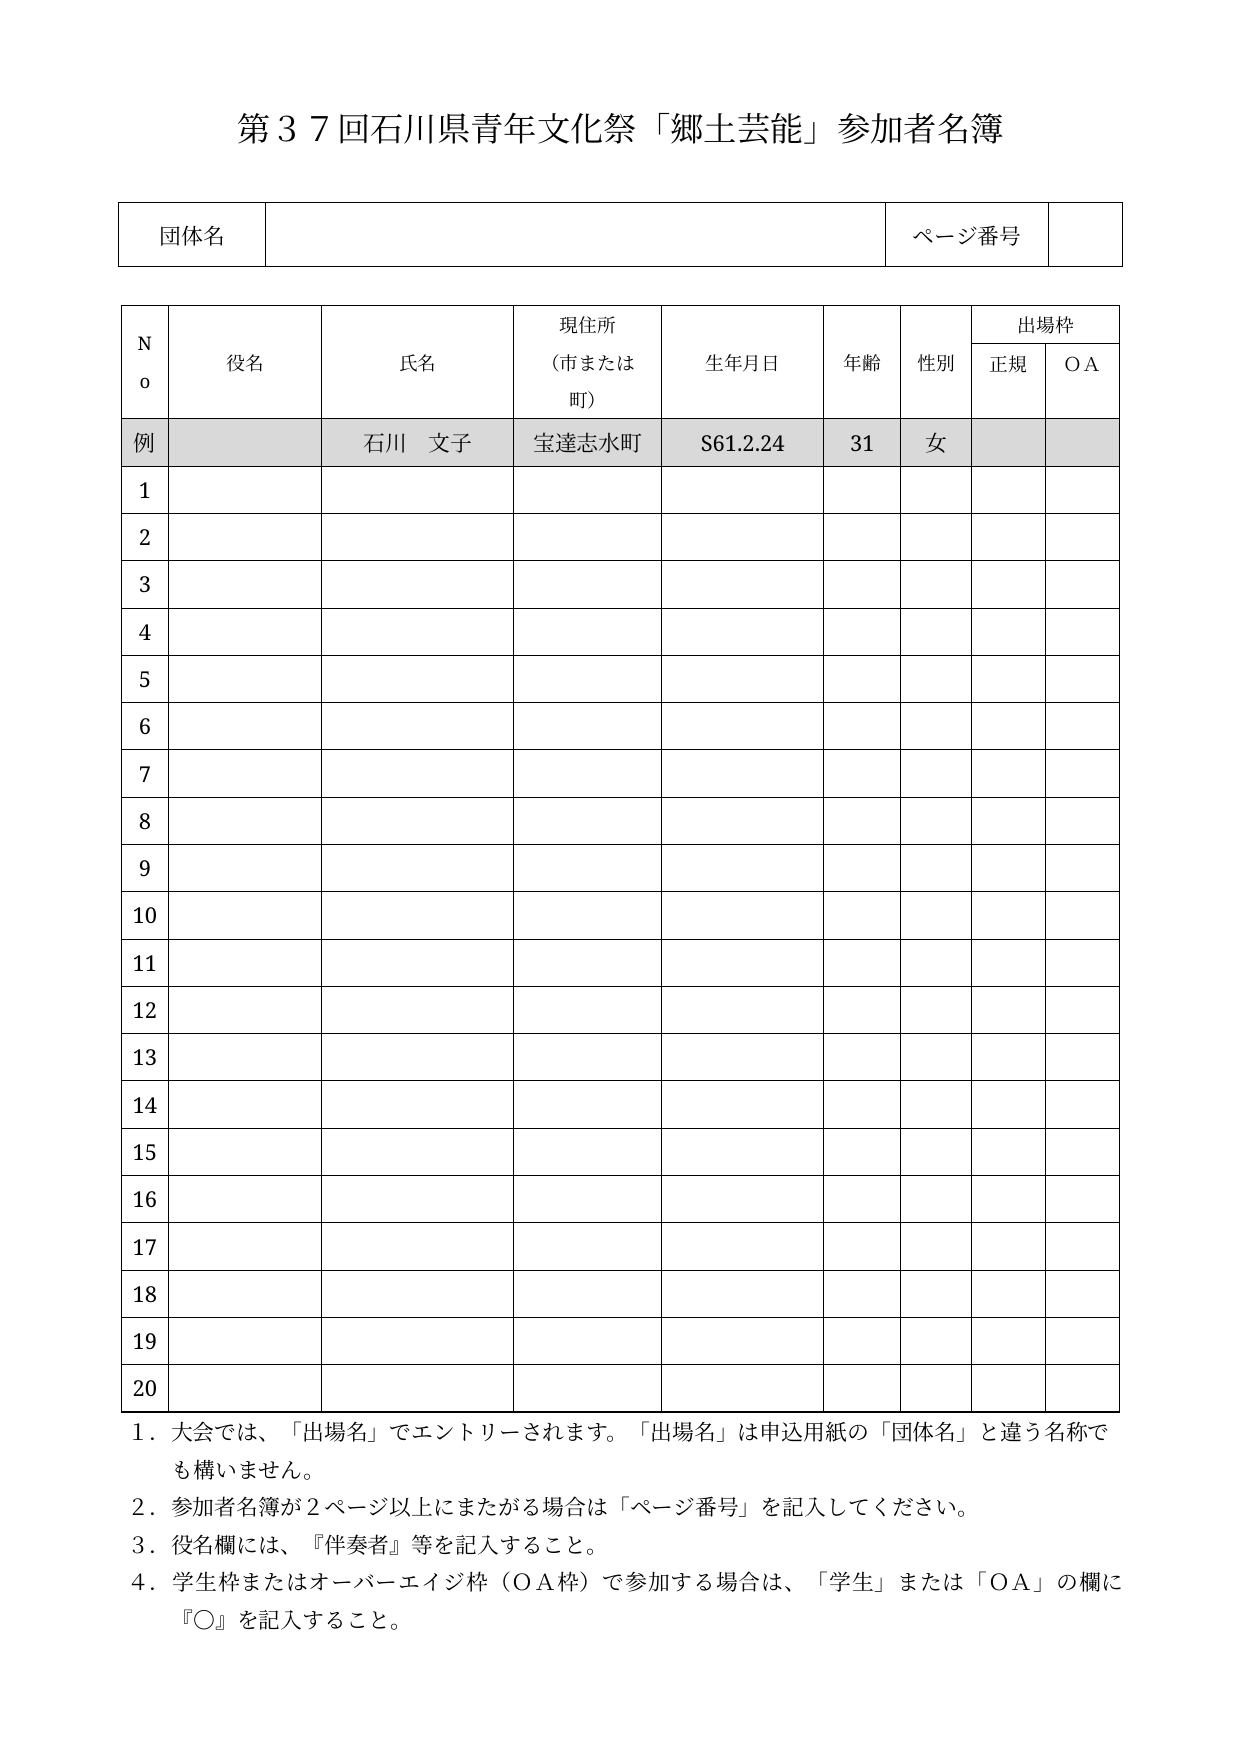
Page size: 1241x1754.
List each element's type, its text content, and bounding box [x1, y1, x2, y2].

table_header [1049, 203, 1122, 266]
table_cell [972, 609, 1045, 655]
table_cell [824, 467, 900, 513]
table_cell [824, 1176, 900, 1222]
table_cell [1046, 750, 1119, 797]
table_cell [901, 798, 971, 844]
table_cell [322, 514, 513, 560]
table_cell 12 [122, 987, 168, 1033]
table_cell [514, 656, 661, 702]
table_cell [169, 940, 321, 986]
table_cell [514, 1176, 661, 1222]
table_cell [901, 1176, 971, 1222]
table_cell [322, 1129, 513, 1175]
table_cell [1046, 609, 1119, 655]
table_cell [662, 1318, 823, 1364]
table_cell [322, 892, 513, 938]
table_cell [972, 561, 1045, 607]
table_cell [824, 514, 900, 560]
table_cell [514, 845, 661, 891]
table_cell [972, 1081, 1045, 1128]
table_cell [169, 1081, 321, 1128]
table_cell [514, 609, 661, 655]
table_cell [1046, 419, 1119, 466]
table_cell 15 [122, 1129, 168, 1175]
table_cell [169, 892, 321, 938]
table_cell [972, 987, 1045, 1033]
table_cell [1046, 1223, 1119, 1269]
table_cell [514, 798, 661, 844]
table_cell [322, 1081, 513, 1128]
table_cell 6 [122, 703, 168, 749]
table_cell [824, 750, 900, 797]
table_cell [514, 1129, 661, 1175]
table_cell [322, 1271, 513, 1317]
table_cell [662, 798, 823, 844]
table_cell [514, 892, 661, 938]
table_cell [972, 1129, 1045, 1175]
table_cell 4 [122, 609, 168, 655]
table_cell [322, 1318, 513, 1364]
table_cell [322, 609, 513, 655]
table_cell [169, 1034, 321, 1080]
table_cell [169, 750, 321, 797]
table_cell [972, 703, 1045, 749]
table_cell [901, 514, 971, 560]
text ３．役名欄には、『伴奏者』等を記入すること。 [127, 1525, 1128, 1562]
table_cell [824, 987, 900, 1033]
table_cell [824, 892, 900, 938]
table_cell 3 [122, 561, 168, 607]
table_cell 宝達志水町 [514, 419, 661, 466]
table_cell [322, 940, 513, 986]
table_cell [901, 1223, 971, 1269]
table_cell [322, 703, 513, 749]
table_cell [662, 1034, 823, 1080]
table_cell 正規 [972, 344, 1045, 418]
table_header 団体名 [119, 203, 265, 266]
table_cell [824, 1223, 900, 1269]
table_cell [972, 1223, 1045, 1269]
table_cell 31 [824, 419, 900, 466]
table_cell [169, 419, 321, 466]
table_cell [824, 1034, 900, 1080]
table_cell 石川 文子 [322, 419, 513, 466]
table_cell [662, 561, 823, 607]
table_cell [662, 1365, 823, 1411]
table_cell [824, 1365, 900, 1411]
table_cell [322, 845, 513, 891]
table_cell [514, 1223, 661, 1269]
table_cell [169, 561, 321, 607]
table_cell [322, 561, 513, 607]
table_header [266, 203, 885, 266]
table_cell [1046, 1176, 1119, 1222]
table_cell [662, 1223, 823, 1269]
table_cell [1046, 1271, 1119, 1317]
table_cell 16 [122, 1176, 168, 1222]
table_cell [322, 750, 513, 797]
table_cell [901, 467, 971, 513]
table_cell [972, 514, 1045, 560]
table_cell [1046, 467, 1119, 513]
table_cell [972, 1034, 1045, 1080]
table_cell [662, 1271, 823, 1317]
table_cell [662, 1129, 823, 1175]
table_cell [662, 609, 823, 655]
table_cell [1046, 798, 1119, 844]
table_cell [662, 750, 823, 797]
table_cell [1046, 703, 1119, 749]
text 第３７回石川県青年文化祭「郷土芸能」参加者名簿 [112, 89, 1128, 164]
table_cell [972, 1365, 1045, 1411]
table_cell [322, 987, 513, 1033]
table_cell 11 [122, 940, 168, 986]
table_cell [824, 1271, 900, 1317]
table_cell [1046, 1081, 1119, 1128]
table_cell 8 [122, 798, 168, 844]
table_cell [824, 1318, 900, 1364]
table_cell 10 [122, 892, 168, 938]
table_cell [514, 940, 661, 986]
table_cell [1046, 940, 1119, 986]
table_cell [824, 798, 900, 844]
table_cell [972, 1176, 1045, 1222]
table_cell [824, 609, 900, 655]
table_cell [662, 703, 823, 749]
table_cell [901, 561, 971, 607]
table_cell 7 [122, 750, 168, 797]
table_cell [1046, 892, 1119, 938]
table_cell [514, 561, 661, 607]
table_cell [514, 1318, 661, 1364]
table_cell [824, 1129, 900, 1175]
table_cell [972, 798, 1045, 844]
table_cell [662, 514, 823, 560]
table_cell [169, 798, 321, 844]
table_cell [169, 656, 321, 702]
table_cell [824, 1081, 900, 1128]
table_cell [1046, 561, 1119, 607]
table_cell [514, 467, 661, 513]
table_cell [901, 940, 971, 986]
table_cell [824, 561, 900, 607]
table_cell [1046, 845, 1119, 891]
table_cell [169, 467, 321, 513]
table_header No [122, 306, 168, 418]
table_cell [514, 1034, 661, 1080]
table_cell 18 [122, 1271, 168, 1317]
table_cell 例 [122, 419, 168, 466]
table_cell [169, 1223, 321, 1269]
table_cell [901, 750, 971, 797]
table_cell [972, 940, 1045, 986]
table_cell [1046, 656, 1119, 702]
table_header 役名 [169, 306, 321, 418]
table_cell [972, 1318, 1045, 1364]
table_cell [662, 1176, 823, 1222]
table_cell [901, 1318, 971, 1364]
table_header 年齢 [824, 306, 900, 418]
table_cell [824, 656, 900, 702]
table_header 生年月日 [662, 306, 823, 418]
table_cell 1 [122, 467, 168, 513]
table_cell 14 [122, 1081, 168, 1128]
table_cell [662, 987, 823, 1033]
table_cell [972, 419, 1045, 466]
table_cell [514, 703, 661, 749]
table_cell [322, 656, 513, 702]
table_cell [322, 1034, 513, 1080]
table_cell [662, 656, 823, 702]
table_cell [901, 1034, 971, 1080]
table_cell 19 [122, 1318, 168, 1364]
table_cell [1046, 514, 1119, 560]
table_cell [322, 1223, 513, 1269]
table_cell [901, 609, 971, 655]
table_cell [169, 1271, 321, 1317]
table_cell [1046, 1034, 1119, 1080]
table_header 性別 [901, 306, 971, 418]
table_cell [322, 1365, 513, 1411]
table_cell [514, 514, 661, 560]
table_cell [662, 467, 823, 513]
table_cell 13 [122, 1034, 168, 1080]
table_cell [514, 750, 661, 797]
table_cell 2 [122, 514, 168, 560]
table_cell [662, 1081, 823, 1128]
table_cell [1046, 1365, 1119, 1411]
table_cell [322, 1176, 513, 1222]
table_cell [972, 656, 1045, 702]
table_cell [901, 845, 971, 891]
table_cell [901, 1081, 971, 1128]
table_cell ＯＡ [1046, 344, 1119, 418]
table_cell [322, 467, 513, 513]
table_cell [901, 1365, 971, 1411]
table_cell [322, 798, 513, 844]
table_cell [662, 940, 823, 986]
table_cell [901, 892, 971, 938]
table_cell [1046, 1129, 1119, 1175]
table_header 氏名 [322, 306, 513, 418]
table_header 現住所 （市または町） [514, 306, 661, 418]
table_cell [169, 703, 321, 749]
table_header 出場枠 [972, 306, 1119, 343]
table_cell [169, 1129, 321, 1175]
table_cell [824, 940, 900, 986]
table_cell [824, 703, 900, 749]
table_cell [169, 845, 321, 891]
table_header ページ番号 [886, 203, 1048, 266]
table_cell 20 [122, 1365, 168, 1411]
table_cell [662, 892, 823, 938]
table_cell [514, 1365, 661, 1411]
table_cell [662, 845, 823, 891]
table_cell 女 [901, 419, 971, 466]
table_cell [1046, 987, 1119, 1033]
table_cell [169, 1365, 321, 1411]
text ２．参加者名簿が２ページ以上にまたがる場合は「ページ番号」を記入してください。 [127, 1487, 1128, 1525]
text １．大会では、「出場名」でエントリーされます。「出場名」は申込用紙の「団体名」と違う名称でも構いません。 [127, 1412, 1128, 1487]
table_cell S61.2.24 [662, 419, 823, 466]
table_cell [169, 987, 321, 1033]
table_cell [901, 1129, 971, 1175]
table_cell [514, 1271, 661, 1317]
table_cell [901, 1271, 971, 1317]
table_cell [169, 1176, 321, 1222]
table_cell [169, 514, 321, 560]
table_cell [972, 1271, 1045, 1317]
table_cell [972, 845, 1045, 891]
table_cell [824, 845, 900, 891]
table_cell [901, 703, 971, 749]
table_cell [169, 609, 321, 655]
table_cell [514, 987, 661, 1033]
table_cell 9 [122, 845, 168, 891]
table_cell [169, 1318, 321, 1364]
table_cell [901, 656, 971, 702]
table_cell [972, 892, 1045, 938]
table_cell 17 [122, 1223, 168, 1269]
table_cell [972, 750, 1045, 797]
text ４．学生枠またはオーバーエイジ枠（ＯＡ枠）で参加する場合は、「学生」または「ＯＡ」の欄に『〇』を記入すること。 [127, 1562, 1128, 1637]
table_cell [972, 467, 1045, 513]
table_cell [1046, 1318, 1119, 1364]
table_cell [514, 1081, 661, 1128]
table_cell [901, 987, 971, 1033]
table_cell 5 [122, 656, 168, 702]
